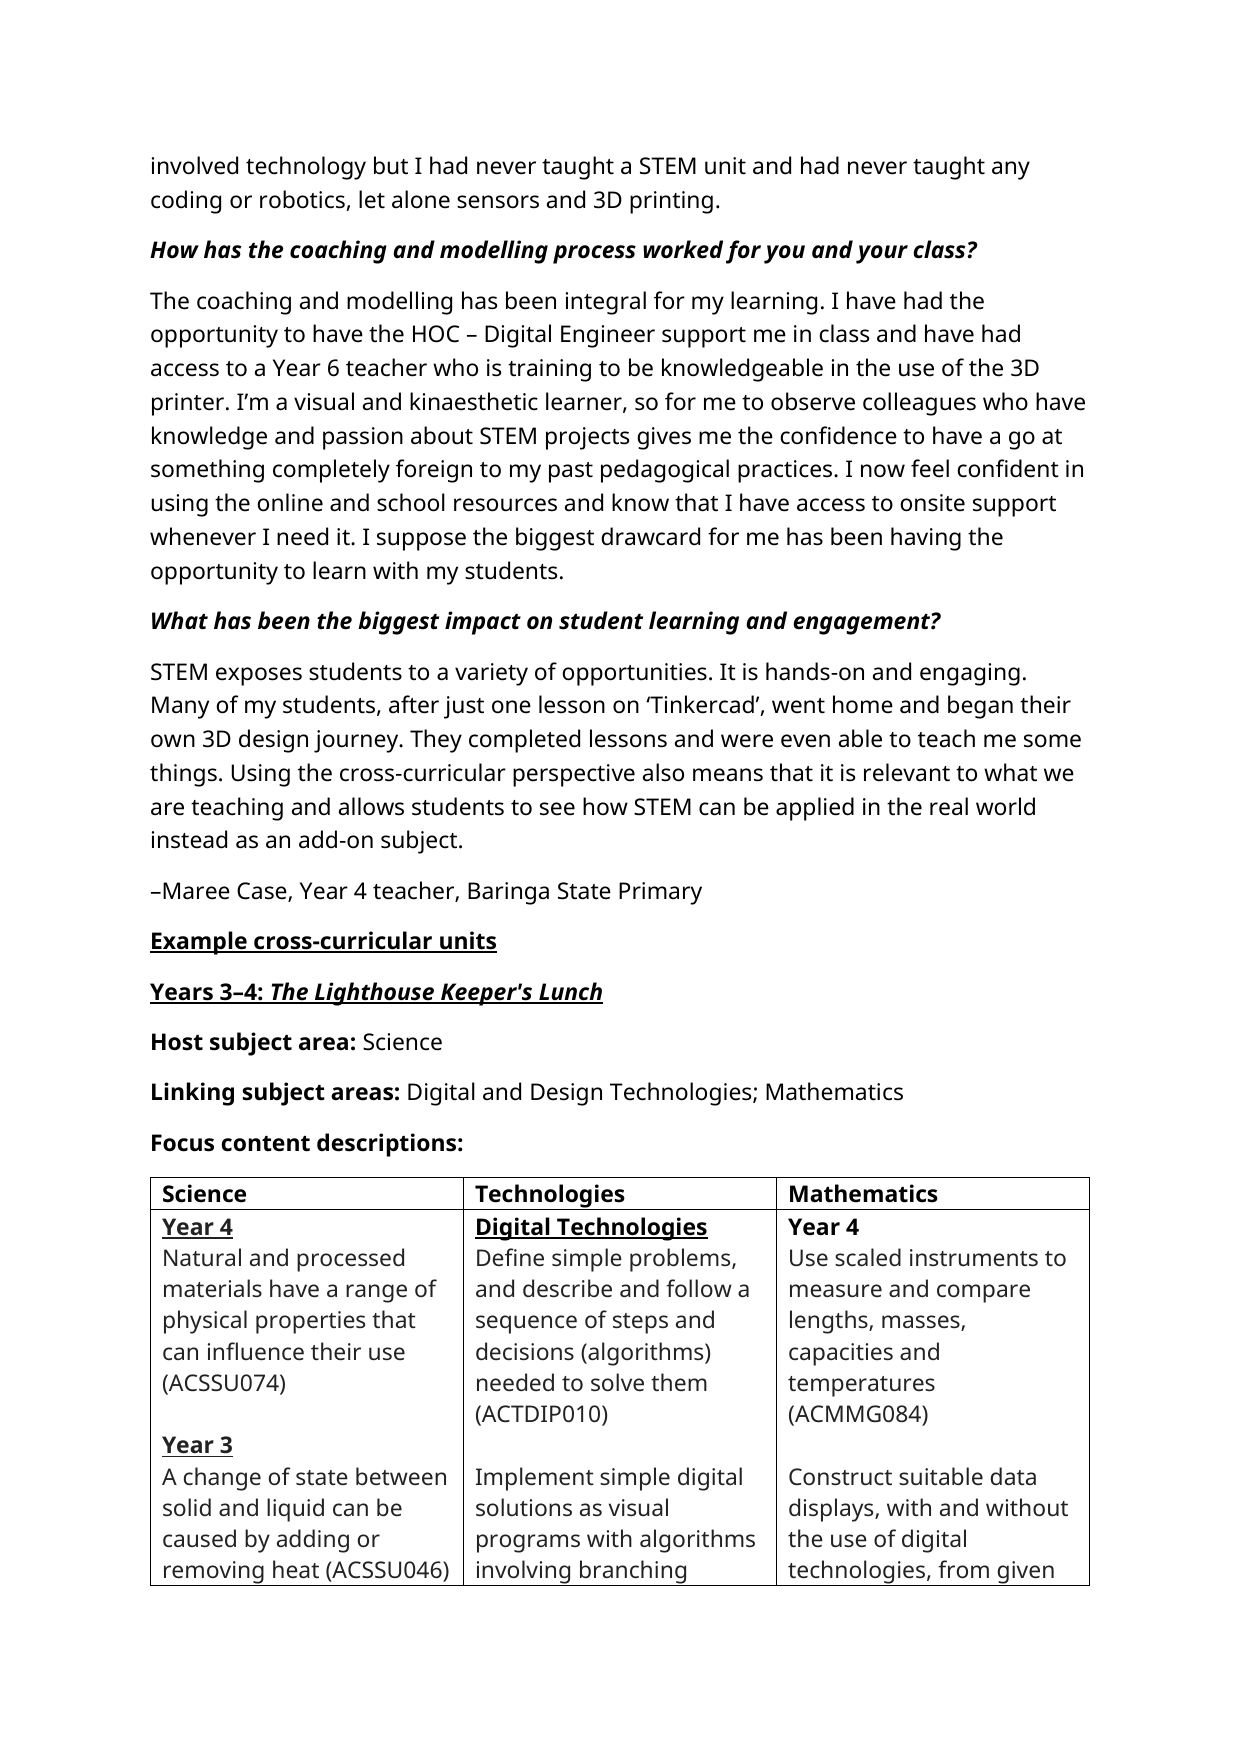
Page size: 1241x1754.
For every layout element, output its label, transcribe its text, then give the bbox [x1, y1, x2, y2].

text Host subject area: Science [150, 1026, 1090, 1057]
text Example cross-curricular units [150, 925, 1090, 956]
text The coaching and modelling has been integral for my learning. I have had the opportunity to have the HOC – Digital Engineer support me in class and have had access to a Year 6 teacher who is training to be knowledgeable in the use of the 3D printer. I’m a visual and kinaesthetic learner, so for me to observe colleagues who have knowledge and passion about STEM projects gives me the confidence to have a go at something completely foreign to my past pedagogical practices. I now feel confident in using the online and school resources and know that I have access to onsite support whenever I need it. I suppose the biggest drawcard for me has been having the opportunity to learn with my students. [150, 284, 1090, 586]
table_header Science [151, 1178, 463, 1209]
text Years 3–4: The Lighthouse Keeper's Lunch [150, 975, 1090, 1007]
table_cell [777, 1210, 1089, 1585]
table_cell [151, 1210, 463, 1585]
text Focus content descriptions: [150, 1127, 1090, 1158]
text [150, 150, 1090, 215]
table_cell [464, 1210, 776, 1585]
text Linking subject areas: Digital and Design Technologies; Mathematics [150, 1076, 1090, 1107]
table_header Mathematics [777, 1178, 1089, 1209]
text What has been the biggest impact on student learning and engagement? [150, 605, 1090, 636]
table_header Technologies [464, 1178, 776, 1209]
text STEM exposes students to a variety of opportunities. It is hands-on and engaging. Many of my students, after just one lesson on ‘Tinkercad’, went home and began their own 3D design journey. They completed lessons and were even able to teach me some things. Using the cross-curricular perspective also means that it is relevant to what we are teaching and allows students to see how STEM can be applied in the real world instead as an add-on subject. [150, 655, 1090, 855]
text How has the coaching and modelling process worked for you and your class? [150, 234, 1090, 265]
text –Maree Case, Year 4 teacher, Baringa State Primary [150, 874, 1090, 906]
